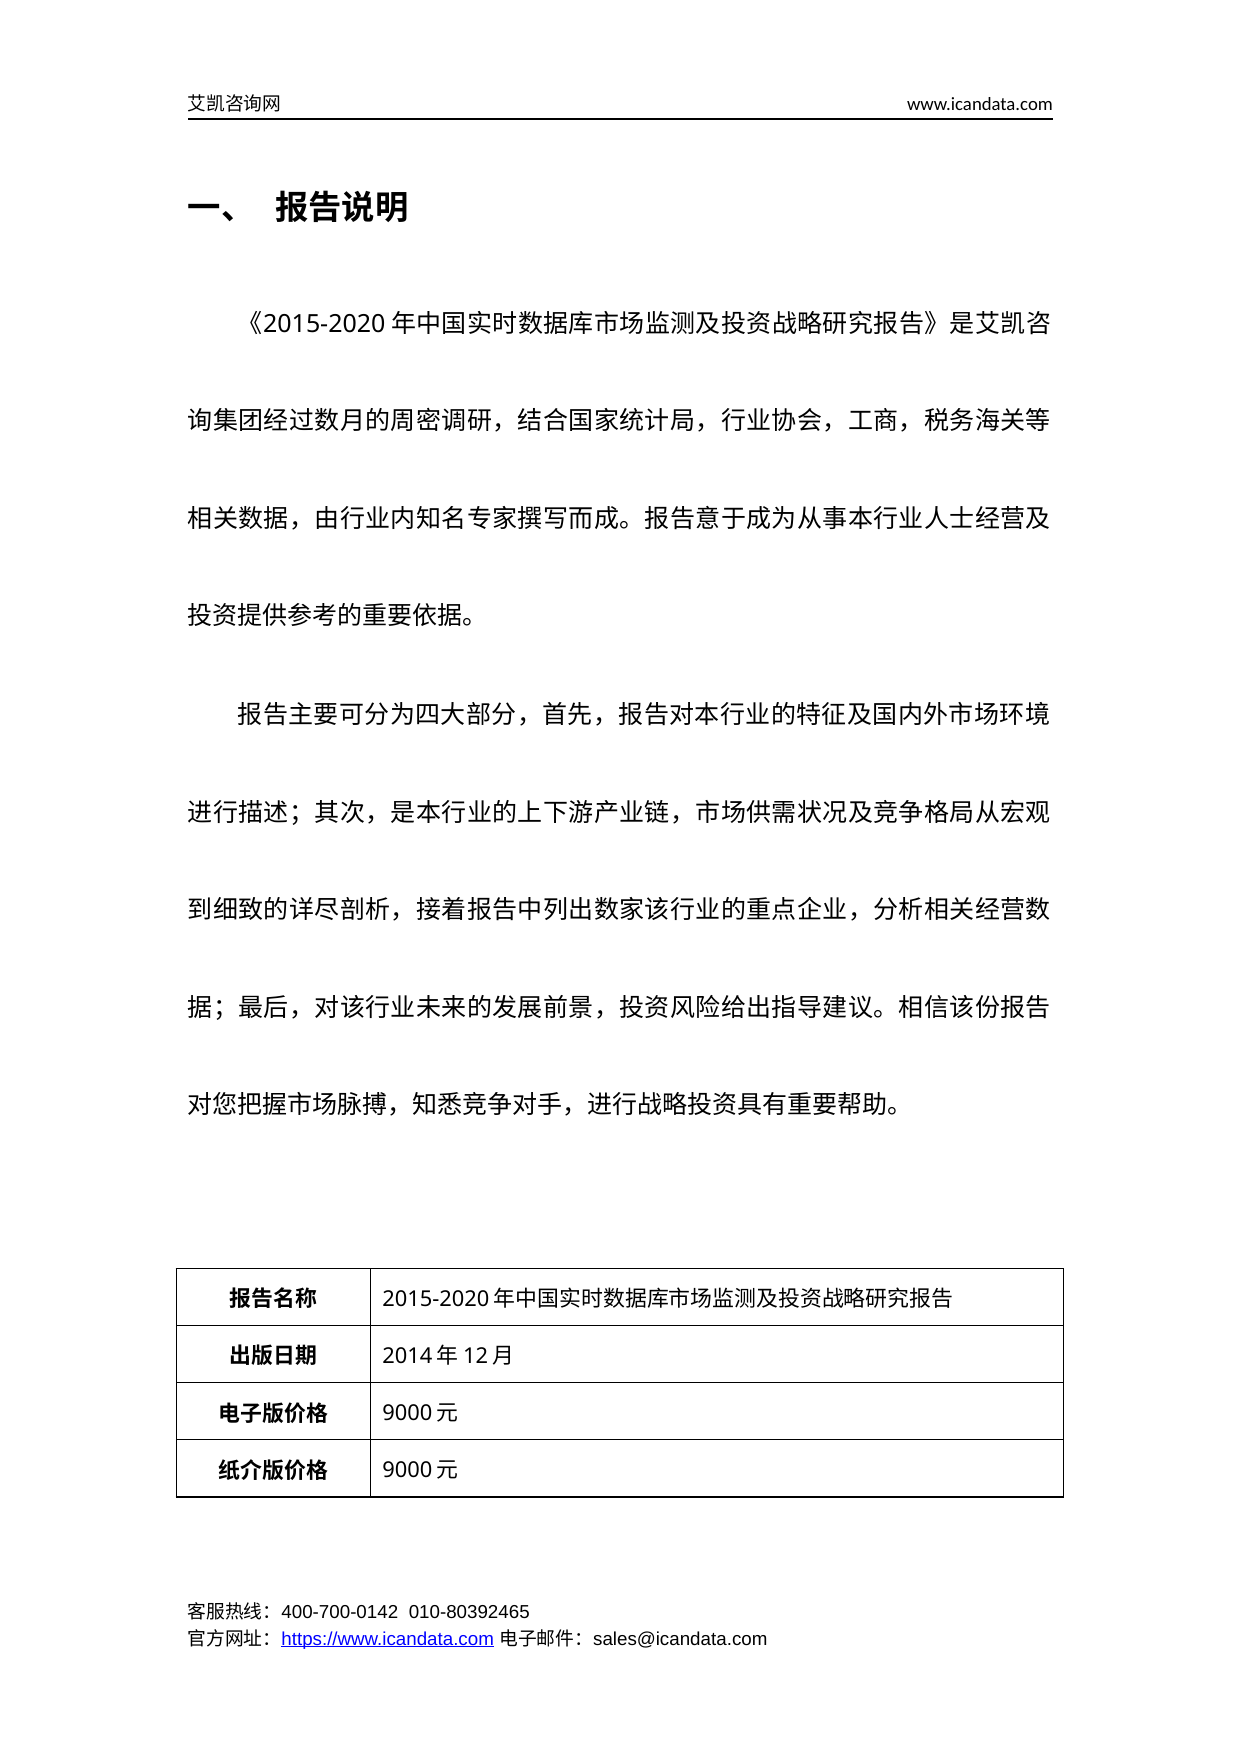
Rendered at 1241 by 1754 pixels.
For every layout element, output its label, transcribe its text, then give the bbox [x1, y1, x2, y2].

table_cell 纸介版价格 [177, 1440, 370, 1496]
table_header 报告名称 [177, 1269, 370, 1325]
text 《2015-2020年中国实时数据库市场监测及投资战略研究报告》是艾凯咨询集团经过数月的周密调研，结合国家统计局，行业协会，工商，税务海关等相关数据，由行业内知名专家撰写而成。报告意于成为从事本行业人士经营及投资提供参考的重要依据。 [187, 289, 1053, 646]
table_cell 2014年12月 [371, 1326, 1063, 1382]
text 报告主要可分为四大部分，首先，报告对本行业的特征及国内外市场环境进行描述；其次，是本行业的上下游产业链，市场供需状况及竞争格局从宏观到细致的详尽剖析，接着报告中列出数家该行业的重点企业，分析相关经营数据；最后，对该行业未来的发展前景，投资风险给出指导建议。相信该份报告对您把握市场脉搏，知悉竞争对手，进行战略投资具有重要帮助。 [187, 681, 1053, 1136]
table_cell 9000元 [371, 1383, 1063, 1439]
table_cell 出版日期 [177, 1326, 370, 1382]
table_cell 9000元 [371, 1440, 1063, 1496]
table_cell 电子版价格 [177, 1383, 370, 1439]
table_header 2015-2020年中国实时数据库市场监测及投资战略研究报告 [371, 1269, 1063, 1325]
subtitle 报告说明 [187, 172, 1053, 237]
